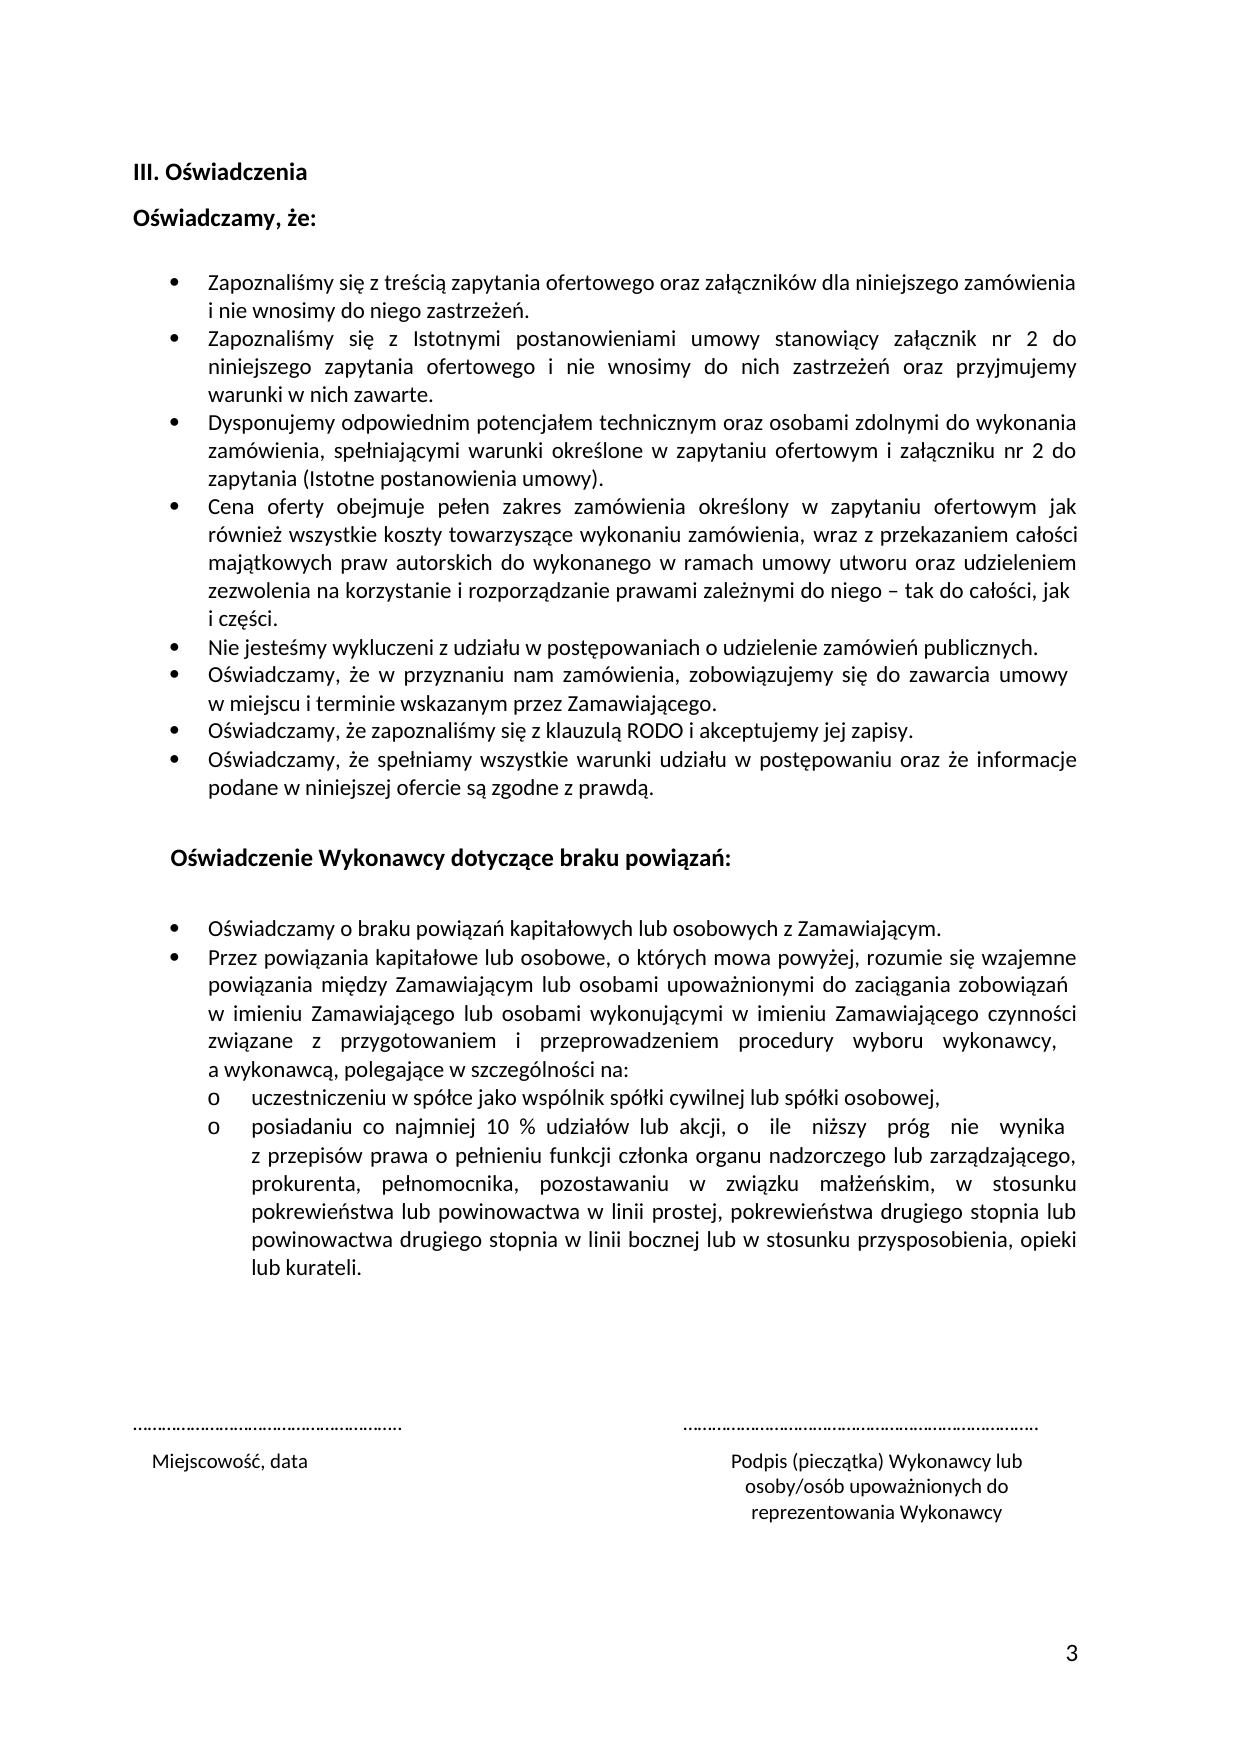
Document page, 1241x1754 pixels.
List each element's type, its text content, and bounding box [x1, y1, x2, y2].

table_header ……………………………………………….. Miejscowość, data [122, 1398, 602, 1524]
list Zapoznaliśmy się z treścią zapytania ofertowego oraz załączników dla niniejszego zamówienia i nie wnosimy do niego zastrzeżeń. [170, 268, 1078, 324]
list Oświadczamy, że zapoznaliśmy się z klauzulą RODO i akceptujemy jej zapisy. [170, 717, 1078, 745]
table_header ……………………………………………………………….. Podpis (pieczątka) Wykonawcy lub osoby/osób upoważnionych do reprezentowania Wykonawcy [602, 1398, 1082, 1524]
list Nie jesteśmy wykluczeni z udziału w postępowaniach o udzielenie zamówień publicznych. [170, 633, 1078, 661]
list Oświadczamy o braku powiązań kapitałowych lub osobowych z Zamawiającym. [170, 914, 1078, 943]
list uczestniczeniu w spółce jako wspólnik spółki cywilnej lub spółki osobowej, [207, 1083, 1078, 1112]
text III. Oświadczenia [133, 156, 1078, 187]
text Oświadczamy, że: [133, 202, 1078, 232]
list Dysponujemy odpowiednim potencjałem technicznym oraz osobami zdolnymi do wykonania zamówienia, spełniającymi warunki określone w zapytaniu ofertowym i załączniku nr 2 do zapytania (Istotne postanowienia umowy). [170, 408, 1078, 492]
list Oświadczamy, że w przyznaniu nam zamówienia, zobowiązujemy się do zawarcia umowy w miejscu i terminie wskazanym przez Zamawiającego. [170, 661, 1078, 717]
list posiadaniu co najmniej 10 % udziałów lub akcji, o ile niższy próg nie wynika z przepisów prawa o pełnieniu funkcji członka organu nadzorczego lub zarządzającego, prokurenta, pełnomocnika, pozostawaniu w związku małżeńskim, w stosunku pokrewieństwa lub powinowactwa w linii prostej, pokrewieństwa drugiego stopnia lub powinowactwa drugiego stopnia w linii bocznej lub w stosunku przysposobienia, opieki lub kurateli. [207, 1112, 1078, 1281]
list Zapoznaliśmy się z Istotnymi postanowieniami umowy stanowiący załącznik nr 2 do niniejszego zapytania ofertowego i nie wnosimy do nich zastrzeżeń oraz przyjmujemy warunki w nich zawarte. [170, 324, 1078, 408]
list Oświadczenie Wykonawcy dotyczące braku powiązań: [170, 842, 1078, 873]
list Cena oferty obejmuje pełen zakres zamówienia określony w zapytaniu ofertowym jak również wszystkie koszty towarzyszące wykonaniu zamówienia, wraz z przekazaniem całości majątkowych praw autorskich do wykonanego w ramach umowy utworu oraz udzieleniem zezwolenia na korzystanie i rozporządzanie prawami zależnymi do niego – tak do całości, jak i części. [170, 492, 1078, 633]
list Przez powiązania kapitałowe lub osobowe, o których mowa powyżej, rozumie się wzajemne powiązania między Zamawiającym lub osobami upoważnionymi do zaciągania zobowiązań w imieniu Zamawiającego lub osobami wykonującymi w imieniu Zamawiającego czynności związane z przygotowaniem i przeprowadzeniem procedury wyboru wykonawcy, a wykonawcą, polegające w szczególności na: [170, 943, 1078, 1083]
list Oświadczamy, że spełniamy wszystkie warunki udziału w postępowaniu oraz że informacje podane w niniejszej ofercie są zgodne z prawdą. [170, 745, 1078, 801]
